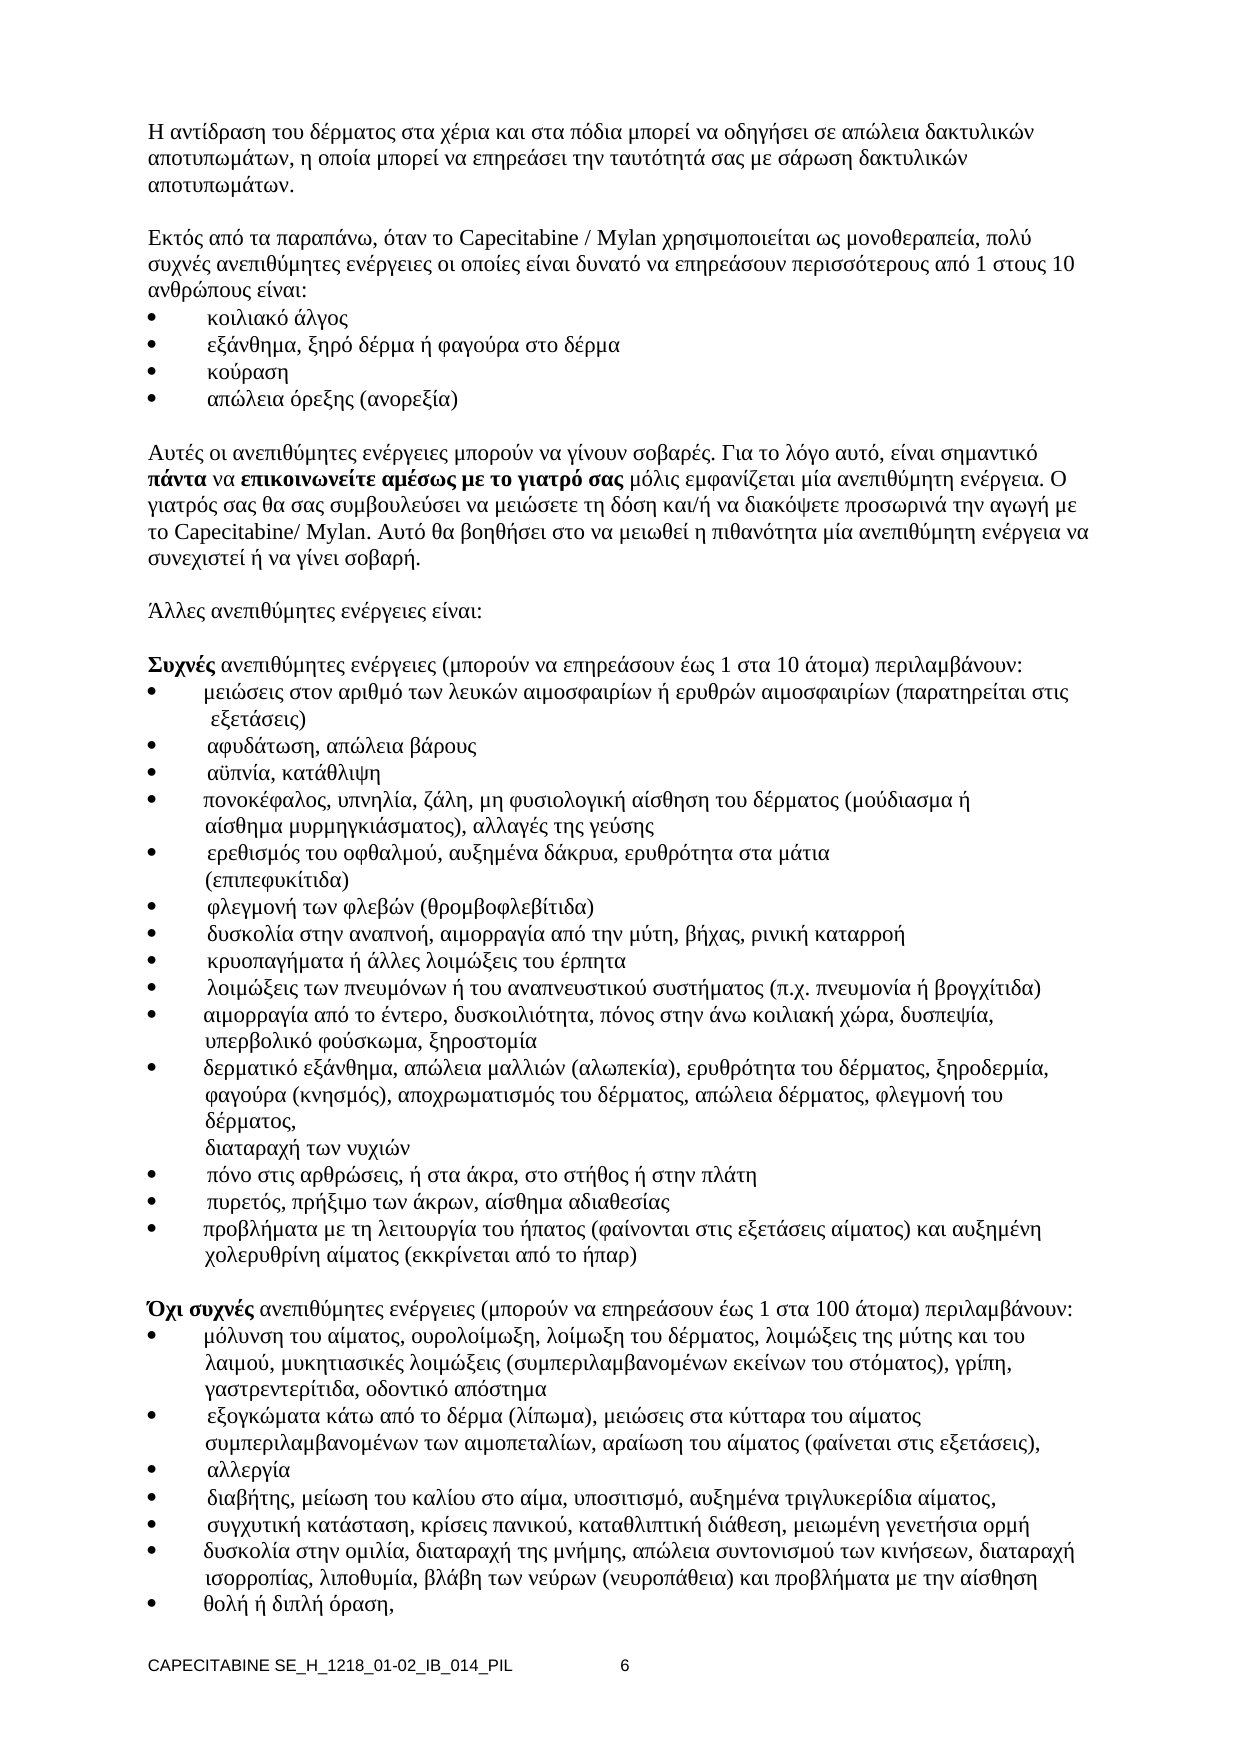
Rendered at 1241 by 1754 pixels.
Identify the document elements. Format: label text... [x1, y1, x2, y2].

text συγχυτική κατάσταση, κρίσεις πανικού, καταθλιπτική διάθεση, μειωμένη γενετήσια ορμή [148, 1510, 1092, 1537]
text κούραση [148, 357, 1092, 384]
text Άλλες ανεπιθύμητες ενέργειες είναι: [148, 597, 1092, 624]
text κοιλιακό άλγος [148, 303, 1092, 330]
text ερεθισμός του οφθαλμού, αυξημένα δάκρυα, ερυθρότητα στα μάτια [148, 838, 1092, 866]
text αλλεργία [148, 1456, 1092, 1483]
text εξάνθημα, ξηρό δέρμα ή φαγούρα στο δέρμα [148, 330, 1092, 357]
text λοιμώξεις των πνευμόνων ή του αναπνευστικού συστήματος (π.χ. πνευμονία ή βρογχίτιδα) [148, 974, 1092, 1001]
text απώλεια όρεξης (ανορεξία) [148, 384, 1092, 412]
text πάντα να επικοινωνείτε αμέσως με το γιατρό σας μόλις εμφανίζεται μία ανεπιθύμητη ενέργεια. Ο [148, 465, 1092, 491]
text υπερβολικό φούσκωμα, ξηροστομία [148, 1027, 1092, 1054]
text γαστρεντερίτιδα, οδοντικό απόστημα [148, 1375, 1092, 1402]
text δερματικό εξάνθημα, απώλεια μαλλιών (αλωπεκία), ερυθρότητα του δέρματος, ξηροδερμία, [148, 1054, 1092, 1081]
text φαγούρα (κνησμός), αποχρωματισμός του δέρματος, απώλεια δέρματος, φλεγμονή του [148, 1081, 1092, 1107]
text γιατρός σας θα σας συμβουλεύσει να μειώσετε τη δόση και/ή να διακόψετε προσωρινά την αγωγή με [148, 491, 1092, 518]
text το Capecitabine/ Mylan. Αυτό θα βοηθήσει στο να μειωθεί η πιθανότητα μία ανεπιθύμητη ενέργεια να συνεχιστεί ή να γίνει σοβαρή. [148, 518, 1092, 571]
text λαιμού, μυκητιασικές λοιμώξεις (συμπεριλαμβανομένων εκείνων του στόματος), γρίπη, [148, 1349, 1092, 1375]
text αφυδάτωση, απώλεια βάρους [148, 732, 1092, 759]
text αίσθημα μυρμηγκιάσματος), αλλαγές της γεύσης [148, 812, 1092, 838]
text εξετάσεις) [148, 704, 1092, 732]
text Εκτός από τα παραπάνω, όταν το Capecitabine / Mylan χρησιμοποιείται ως μονοθεραπεία, πολύ συχνές ανεπιθύμητες ενέργειες οι οποίες είναι δυνατό να επηρεάσουν περισσότερους από 1 στους 10 [148, 223, 1092, 276]
text (επιπεφυκίτιδα) [148, 866, 1092, 893]
text διαταραχή των νυχιών [148, 1133, 1092, 1161]
text ισορροπίας, λιποθυμία, βλάβη των νεύρων (νευροπάθεια) και προβλήματα με την αίσθηση [148, 1564, 1092, 1590]
text δυσκολία στην αναπνοή, αιμορραγία από την μύτη, βήχας, ρινική καταρροή [148, 920, 1092, 947]
text αιμορραγία από το έντερο, δυσκοιλιότητα, πόνος στην άνω κοιλιακή χώρα, δυσπεψία, [148, 1001, 1092, 1027]
text εξογκώματα κάτω από το δέρμα (λίπωμα), μειώσεις στα κύτταρα του αίματος [148, 1402, 1092, 1429]
text φλεγμονή των φλεβών (θρομβοφλεβίτιδα) [148, 893, 1092, 920]
text δυσκολία στην ομιλία, διαταραχή της μνήμης, απώλεια συντονισμού των κινήσεων, διαταραχή [148, 1537, 1092, 1564]
text θολή ή διπλή όραση, [148, 1590, 1092, 1617]
text πυρετός, πρήξιμο των άκρων, αίσθημα αδιαθεσίας [148, 1188, 1092, 1215]
text Αυτές οι ανεπιθύμητες ενέργειες μπορούν να γίνουν σοβαρές. Για το λόγο αυτό, είναι σημαντικό [148, 439, 1092, 465]
text συμπεριλαμβανομένων των αιμοπεταλίων, αραίωση του αίματος (φαίνεται στις εξετάσεις), [148, 1429, 1092, 1456]
text κρυοπαγήματα ή άλλες λοιμώξεις του έρπητα [148, 947, 1092, 974]
text Όχι συχνές ανεπιθύμητες ενέργειες (μπορούν να επηρεάσουν έως 1 στα 100 άτομα) περιλαμβάνουν: [148, 1295, 1092, 1322]
text Η αντίδραση του δέρματος στα χέρια και στα πόδια μπορεί να οδηγήσει σε απώλεια δακτυλικών αποτυπωμάτων, η οποία μπορεί να επηρεάσει την ταυτότητά σας με σάρωση δακτυλικών αποτυπωμάτων. [148, 118, 1092, 197]
text προβλήματα με τη λειτουργία του ήπατος (φαίνονται στις εξετάσεις αίματος) και αυξημένη [148, 1215, 1092, 1241]
text ανθρώπους είναι: [148, 276, 1092, 303]
text δέρματος, [148, 1107, 1092, 1133]
text μόλυνση του αίματος, ουρολοίμωξη, λοίμωξη του δέρματος, λοιμώξεις της μύτης και του [148, 1322, 1092, 1349]
text μειώσεις στον αριθμό των λευκών αιμοσφαιρίων ή ερυθρών αιμοσφαιρίων (παρατηρείται στις [148, 678, 1092, 704]
text διαβήτης, μείωση του καλίου στο αίμα, υποσιτισμό, αυξημένα τριγλυκερίδια αίματος, [148, 1483, 1092, 1510]
text πονοκέφαλος, υπνηλία, ζάλη, μη φυσιολογική αίσθηση του δέρματος (μούδιασμα ή [148, 786, 1092, 812]
text χολερυθρίνη αίματος (εκκρίνεται από το ήπαρ) [148, 1241, 1092, 1268]
text αϋπνία, κατάθλιψη [148, 759, 1092, 786]
text πόνο στις αρθρώσεις, ή στα άκρα, στο στήθος ή στην πλάτη [148, 1161, 1092, 1188]
text Συχνές ανεπιθύμητες ενέργειες (μπορούν να επηρεάσουν έως 1 στα 10 άτομα) περιλαμβάνουν: [148, 651, 1092, 678]
